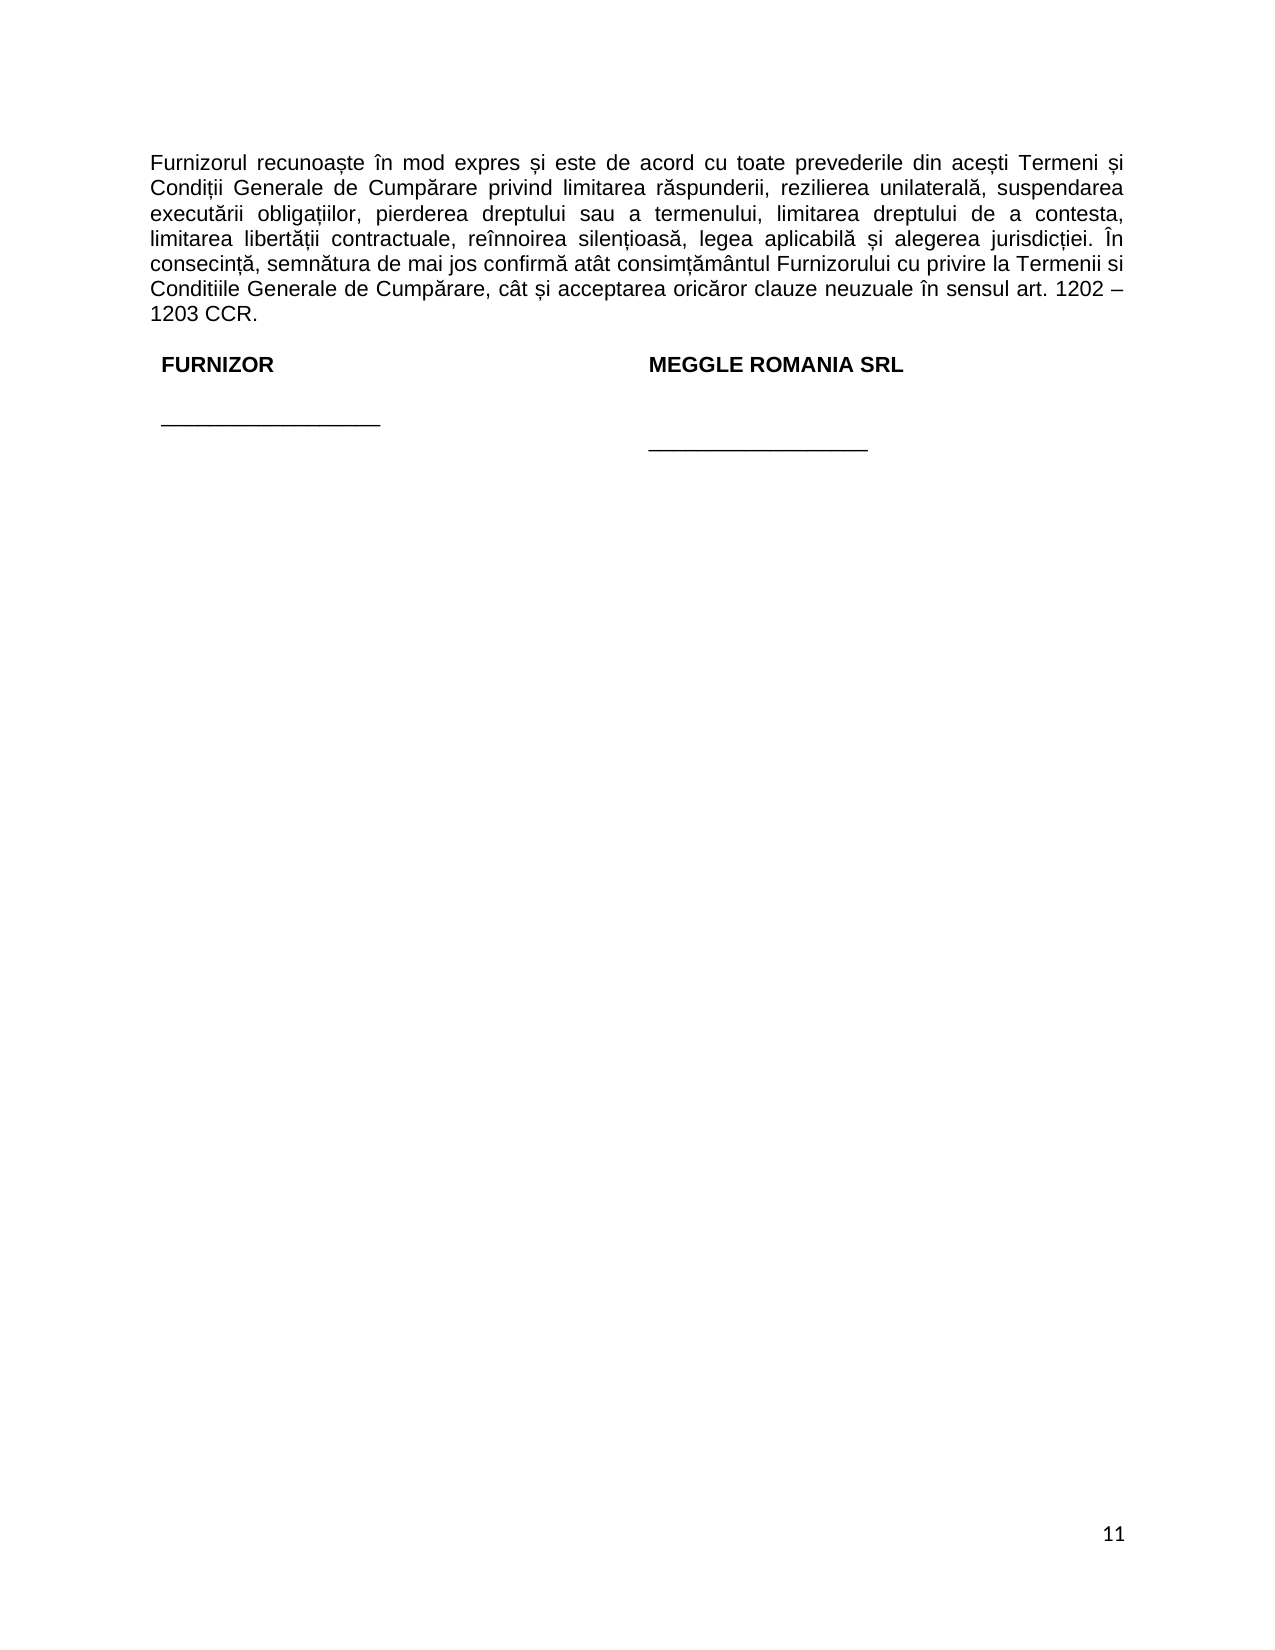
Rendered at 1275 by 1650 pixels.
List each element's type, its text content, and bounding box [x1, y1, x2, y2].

table_header MEGGLE ROMANIA SRL __________________ [638, 352, 1125, 478]
table_header FURNIZOR __________________ [150, 352, 637, 478]
text Furnizorul recunoaște în mod expres și este de acord cu toate prevederile din acești Termeni și Condiții Generale de Cumpărare privind limitarea răspunderii, rezilierea unilaterală, suspendarea executării obligațiilor, pierderea dreptului sau a termenului, limitarea dreptului de a contesta, limitarea libertății contractuale, reînnoirea silențioasă, legea aplicabilă și alegerea jurisdicției. În consecință, semnătura de mai jos confirmă atât consimțământul Furnizorului cu privire la Termenii si Conditiile Generale de Cumpărare, cât și acceptarea oricăror clauze neuzuale în sensul art. 1202 – 1203 CCR. [150, 150, 1125, 326]
